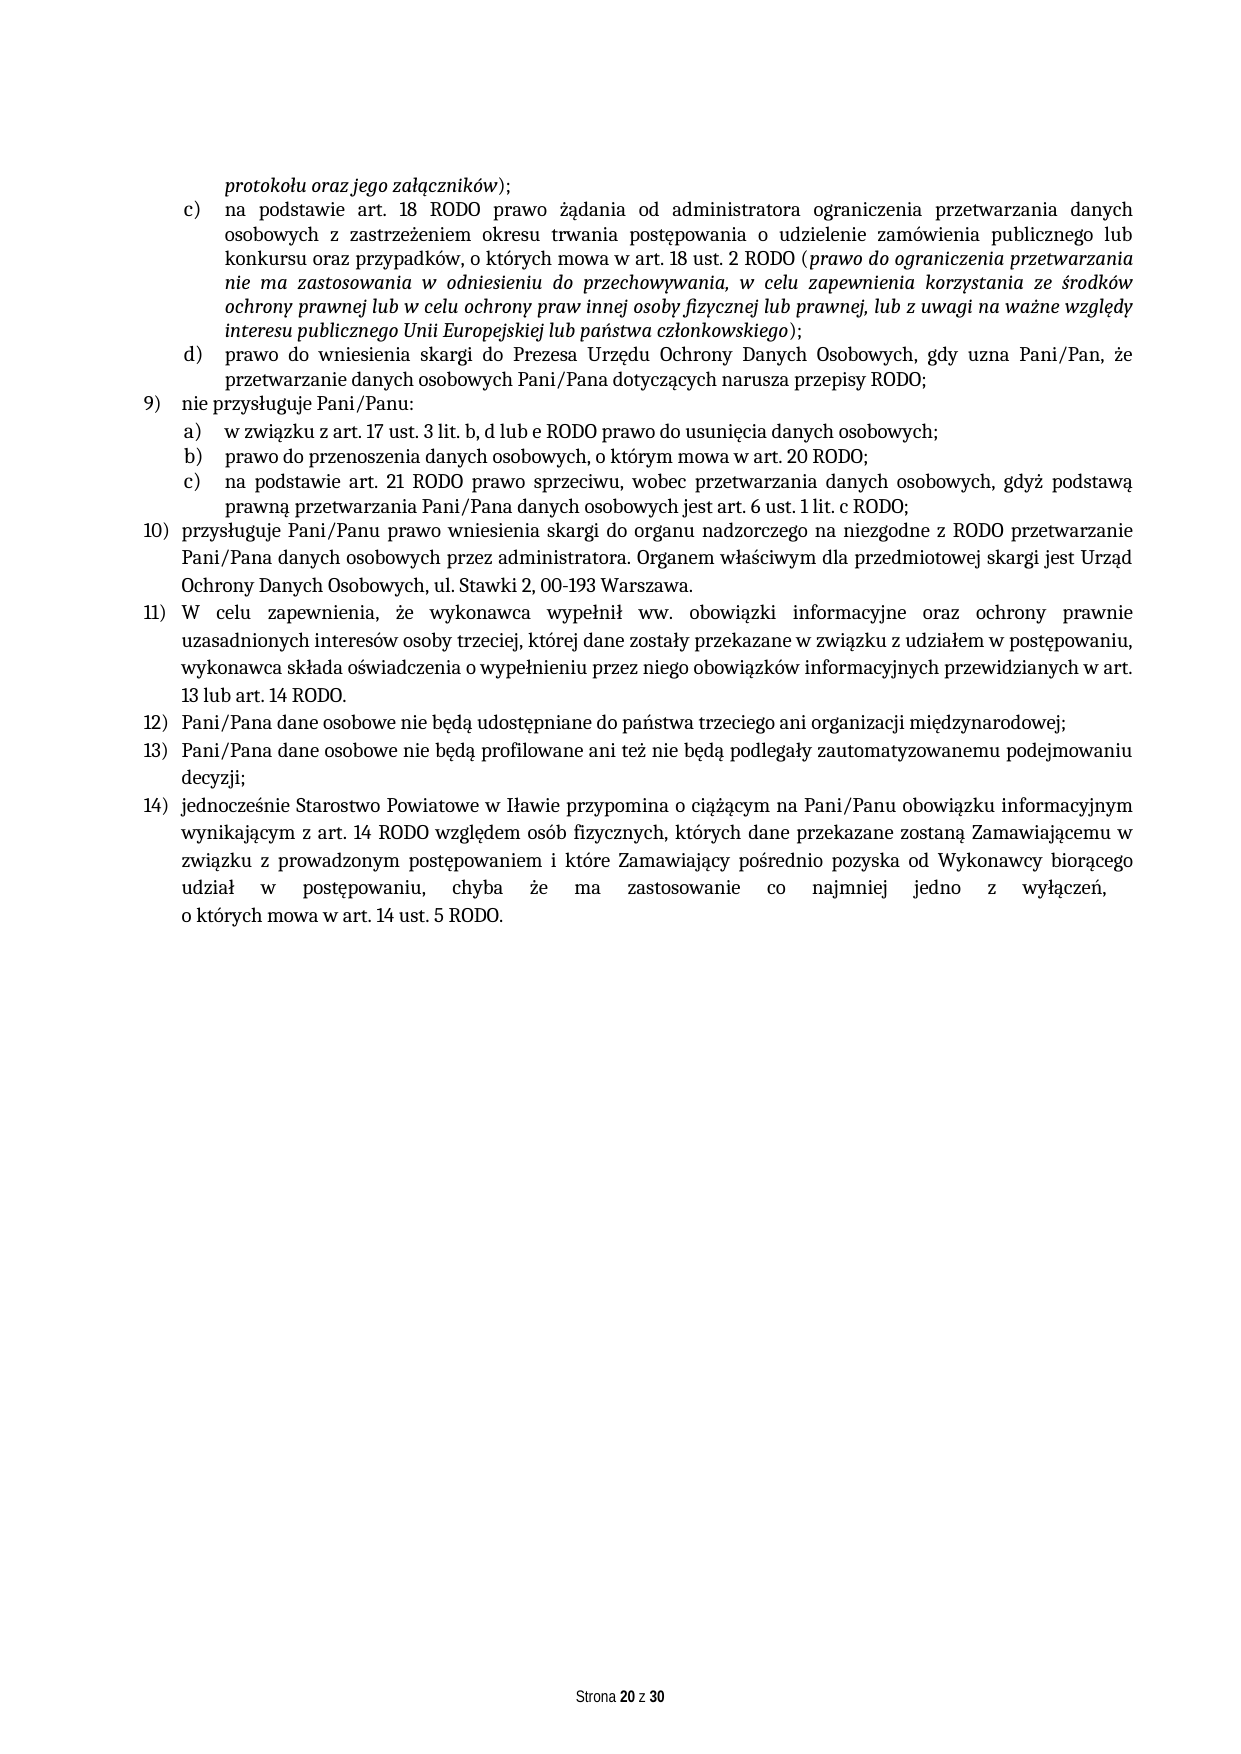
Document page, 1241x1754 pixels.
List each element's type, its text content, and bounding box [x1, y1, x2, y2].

list nie przysługuje Pani/Panu: [143, 391, 1134, 415]
list na podstawie art. 21 RODO prawo sprzeciwu, wobec przetwarzania danych osobowych, gdyż podstawą prawną przetwarzania Pani/Pana danych osobowych jest art. 6 ust. 1 lit. c RODO; [184, 469, 1134, 518]
list przysługuje Pani/Panu prawo wniesienia skargi do organu nadzorczego na niezgodne z RODO przetwarzanie Pani/Pana danych osobowych przez administratora. Organem właściwym dla przedmiotowej skargi jest Urząd Ochrony Danych Osobowych, ul. Stawki 2, 00-193 Warszawa. [143, 518, 1134, 597]
list Pani/Pana dane osobowe nie będą udostępniane do państwa trzeciego ani organizacji międzynarodowej; [143, 711, 1134, 735]
list prawo do przenoszenia danych osobowych, o którym mowa w art. 20 RODO; [184, 444, 1134, 469]
list w związku z art. 17 ust. 3 lit. b, d lub e RODO prawo do usunięcia danych osobowych; [184, 419, 1134, 444]
list Pani/Pana dane osobowe nie będą profilowane ani też nie będą podlegały zautomatyzowanemu podejmowaniu decyzji; [143, 738, 1134, 790]
list prawo do wniesienia skargi do Prezesa Urzędu Ochrony Danych Osobowych, gdy uzna Pani/Pan, że przetwarzanie danych osobowych Pani/Pana dotyczących narusza przepisy RODO; [184, 342, 1134, 391]
list W celu zapewnienia, że wykonawca wypełnił ww. obowiązki informacyjne oraz ochrony prawnie uzasadnionych interesów osoby trzeciej, której dane zostały przekazane w związku z udziałem w postępowaniu, wykonawca składa oświadczenia o wypełnieniu przez niego obowiązków informacyjnych przewidzianych w art. 13 lub art. 14 RODO. [143, 601, 1134, 707]
list na podstawie art. 18 RODO prawo żądania od administratora ograniczenia przetwarzania danych osobowych z zastrzeżeniem okresu trwania postępowania o udzielenie zamówienia publicznego lub konkursu oraz przypadków, o których mowa w art. 18 ust. 2 RODO (prawo do ograniczenia przetwarzania nie ma zastosowania w odniesieniu do przechowywania, w celu zapewnienia korzystania ze środków ochrony prawnej lub w celu ochrony praw innej osoby fizycznej lub prawnej, lub z uwagi na ważne względy interesu publicznego Unii Europejskiej lub państwa członkowskiego); [184, 197, 1134, 342]
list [184, 173, 1134, 197]
list jednocześnie Starostwo Powiatowe w Iławie przypomina o ciążącym na Pani/Panu obowiązku informacyjnym wynikającym z art. 14 RODO względem osób fizycznych, których dane przekazane zostaną Zamawiającemu w związku z prowadzonym postępowaniem i które Zamawiający pośrednio pozyska od Wykonawcy biorącego udział w postępowaniu, chyba że ma zastosowanie co najmniej jedno z wyłączeń, o których mowa w art. 14 ust. 5 RODO. [143, 793, 1134, 927]
